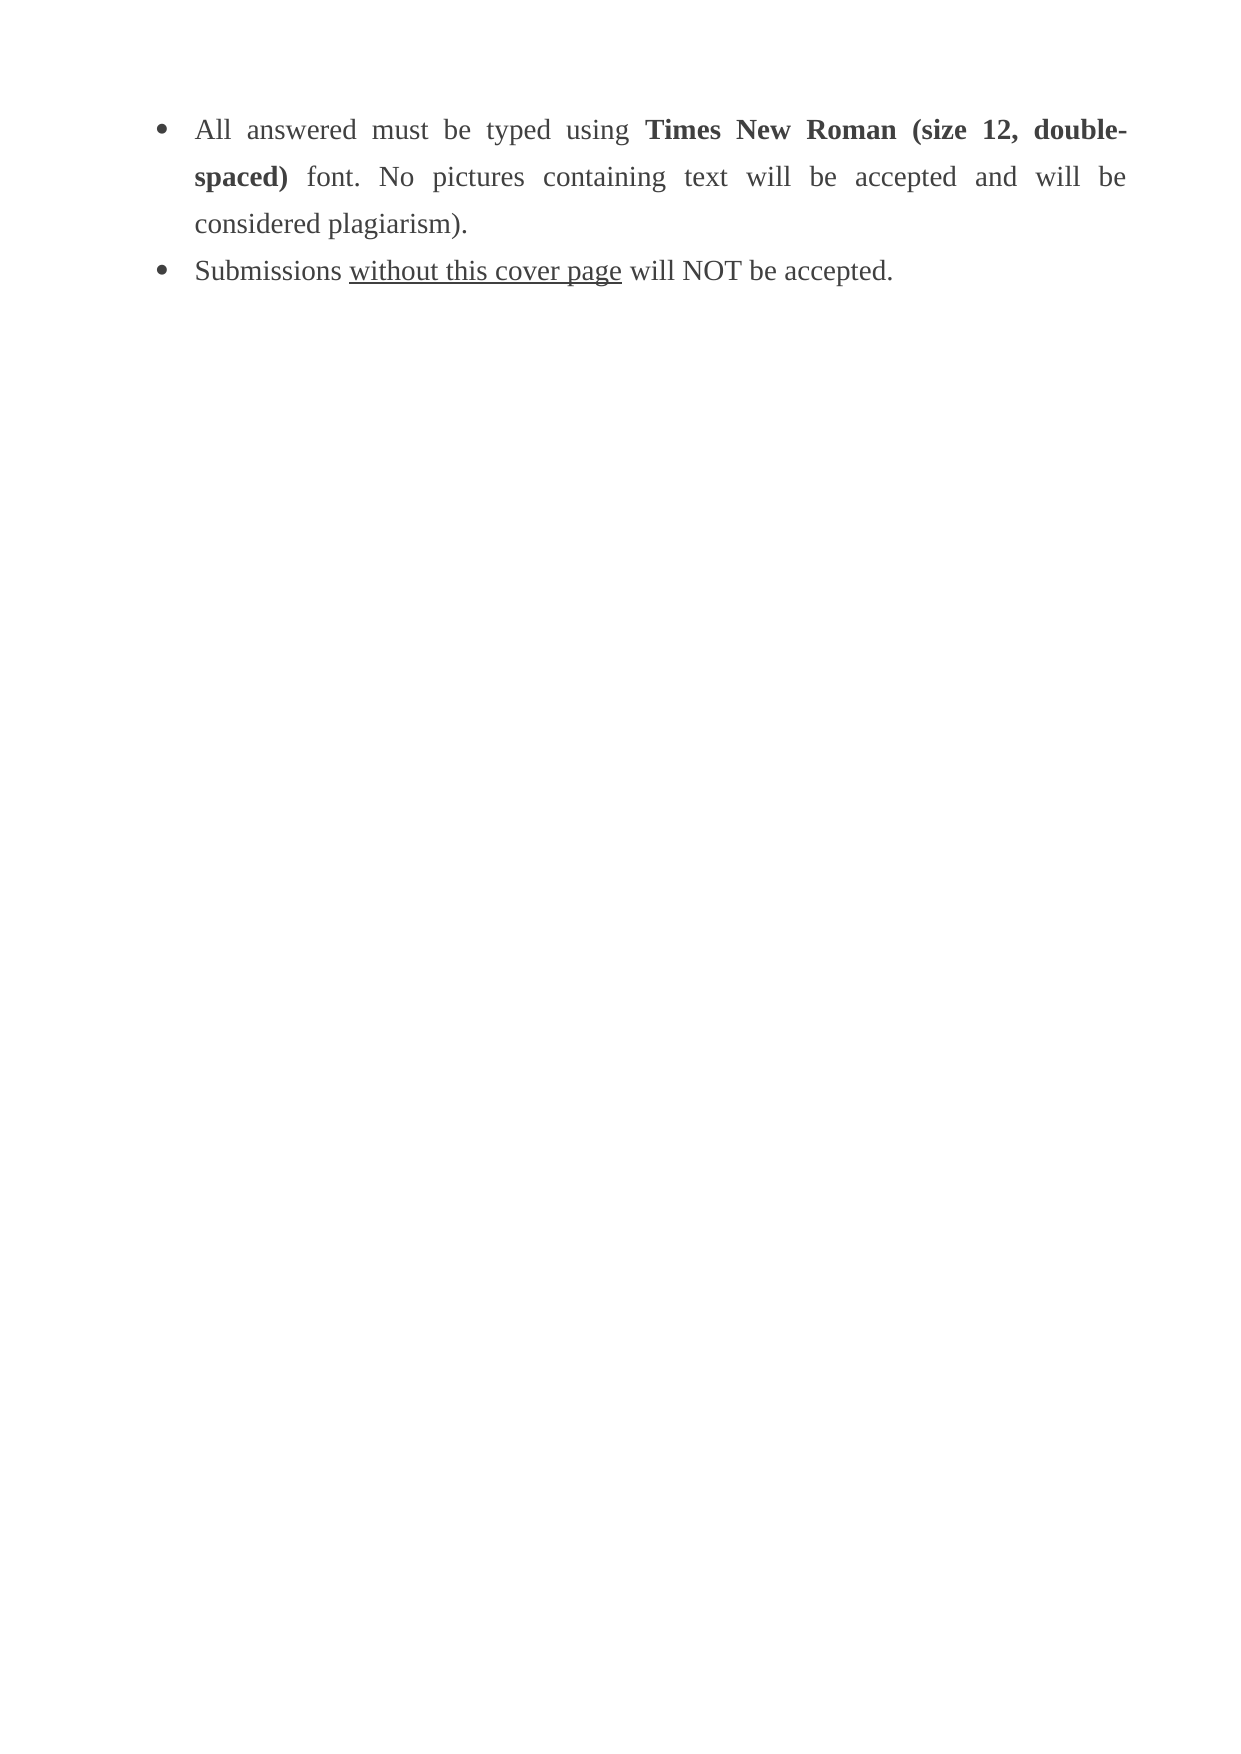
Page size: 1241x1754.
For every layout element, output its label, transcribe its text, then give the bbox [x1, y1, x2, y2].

list Submissions without this cover page will NOT be accepted. [157, 253, 1128, 287]
list All answered must be typed using Times New Roman (size 12, double-spaced) font. No pictures containing text will be accepted and will be considered plagiarism). [157, 112, 1128, 240]
